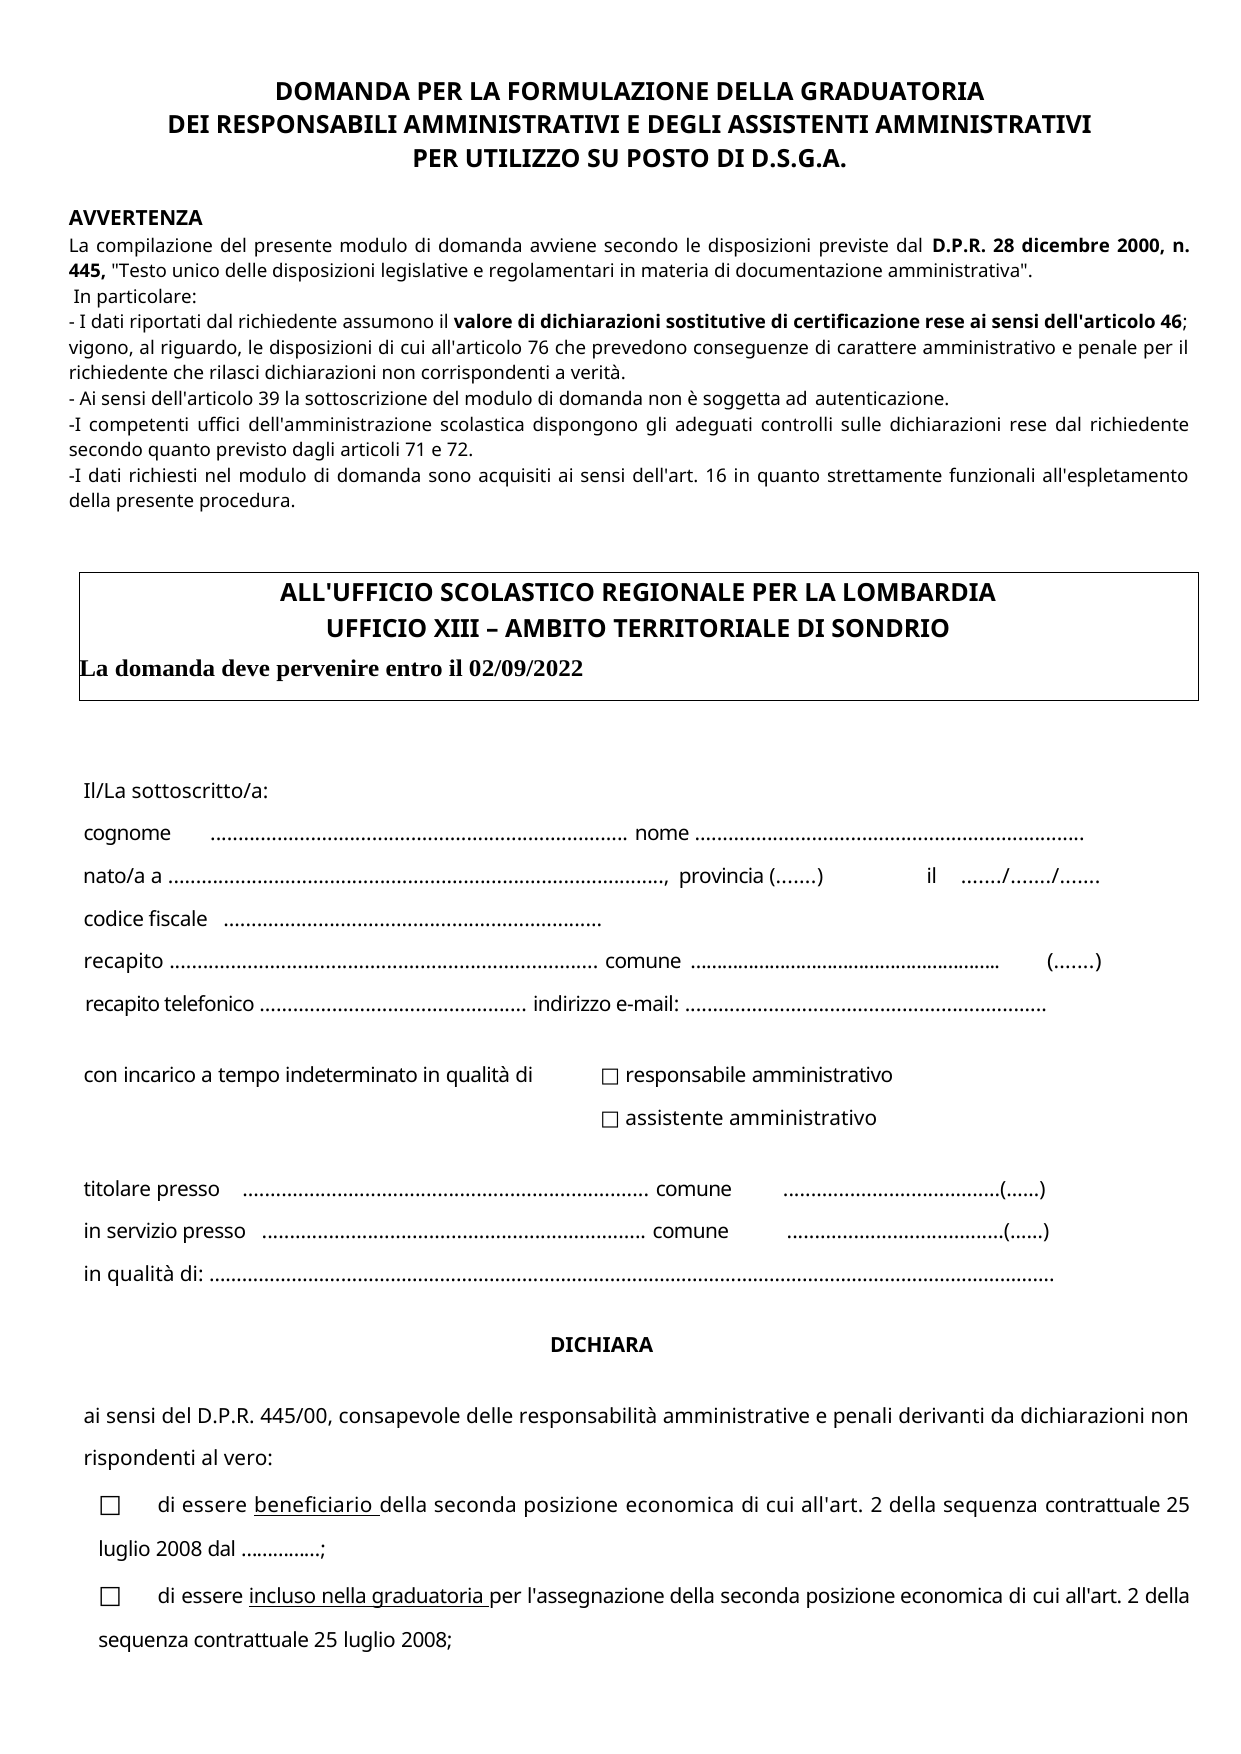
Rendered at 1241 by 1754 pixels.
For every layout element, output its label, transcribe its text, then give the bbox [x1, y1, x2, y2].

text □ assistente amministrativo [98, 1103, 1201, 1131]
text PER UTILIZZO SU POSTO DI D.S.G.A. [68, 141, 1191, 174]
text Il/La sottoscritto/a: [83, 776, 1201, 804]
list vigono, al riguardo, le disposizioni di cui all'articolo 76 che prevedono conseguenze di carattere amministrativo e penale per il richiedente che rilasci dichiarazioni non corrispondenti a verità. [68, 334, 1191, 385]
subtitle DICHIARA [83, 1330, 1119, 1358]
text in qualità di: ………………………………………………………………………………………………………………………………………. [83, 1259, 1201, 1287]
text con incarico a tempo indeterminato in qualità di □ responsabile amministrativo [83, 1060, 1201, 1088]
list - I dati riportati dal richiedente assumono il valore di dichiarazioni sostitutive di certificazione rese ai sensi dell'articolo 46; [68, 308, 1191, 334]
text nato/a a ........................................................................................., provincia (.......) il ......./......./....... codice fiscale .................................................................... [83, 861, 1148, 932]
list di essere incluso nella graduatoria per l'assegnazione della seconda posizione economica di cui all'art. 2 della sequenza contrattuale 25 luglio 2008; [98, 1577, 1191, 1654]
text in servizio presso ..................................................................... comune .......................................(……) [83, 1216, 1201, 1245]
text recapito telefonico ................................................ indirizzo e-mail: ................................................................. [83, 989, 1148, 1017]
list di essere beneficiario della seconda posizione economica di cui all'art. 2 della sequenza contrattuale 25 luglio 2008 dal ……………; [98, 1486, 1191, 1563]
text titolare presso ......................................................................... comune .......................................(……) [83, 1174, 1201, 1202]
text -I dati richiesti nel modulo di domanda sono acquisiti ai sensi dell'art. 16 in quanto strettamente funzionali all'espletamento della presente procedura. [68, 462, 1191, 513]
list - Ai sensi dell'articolo 39 la sottoscrizione del modulo di domanda non è soggetta ad autenticazione. [68, 385, 1191, 411]
text DEI RESPONSABILI AMMINISTRATIVI E DEGLI ASSISTENTI AMMINISTRATIVI [68, 106, 1191, 141]
subtitle DOMANDA PER LA FORMULAZIONE DELLA GRADUATORIA [68, 78, 1191, 106]
text In particolare: [68, 283, 1191, 308]
text cognome ........................................................................... nome ...................................................................... [83, 818, 1201, 847]
text La compilazione del presente modulo di domanda avviene secondo le disposizioni previste dal D.P.R. 28 dicembre 2000, n. 445, "Testo unico delle disposizioni legislative e regolamentari in materia di documentazione amministrativa". [68, 232, 1191, 283]
text AVVERTENZA [68, 203, 1191, 232]
text recapito ............................................................................. comune ………………………………………………….. (.......) [83, 946, 1201, 975]
text ai sensi del D.P.R. 445/00, consapevole delle responsabilità amministrative e penali derivanti da dichiarazioni non rispondenti al vero: [83, 1401, 1191, 1472]
text -I competenti uffici dell'amministrazione scolastica dispongono gli adeguati controlli sulle dichiarazioni rese dal richiedente secondo quanto previsto dagli articoli 71 e 72. [68, 411, 1191, 462]
